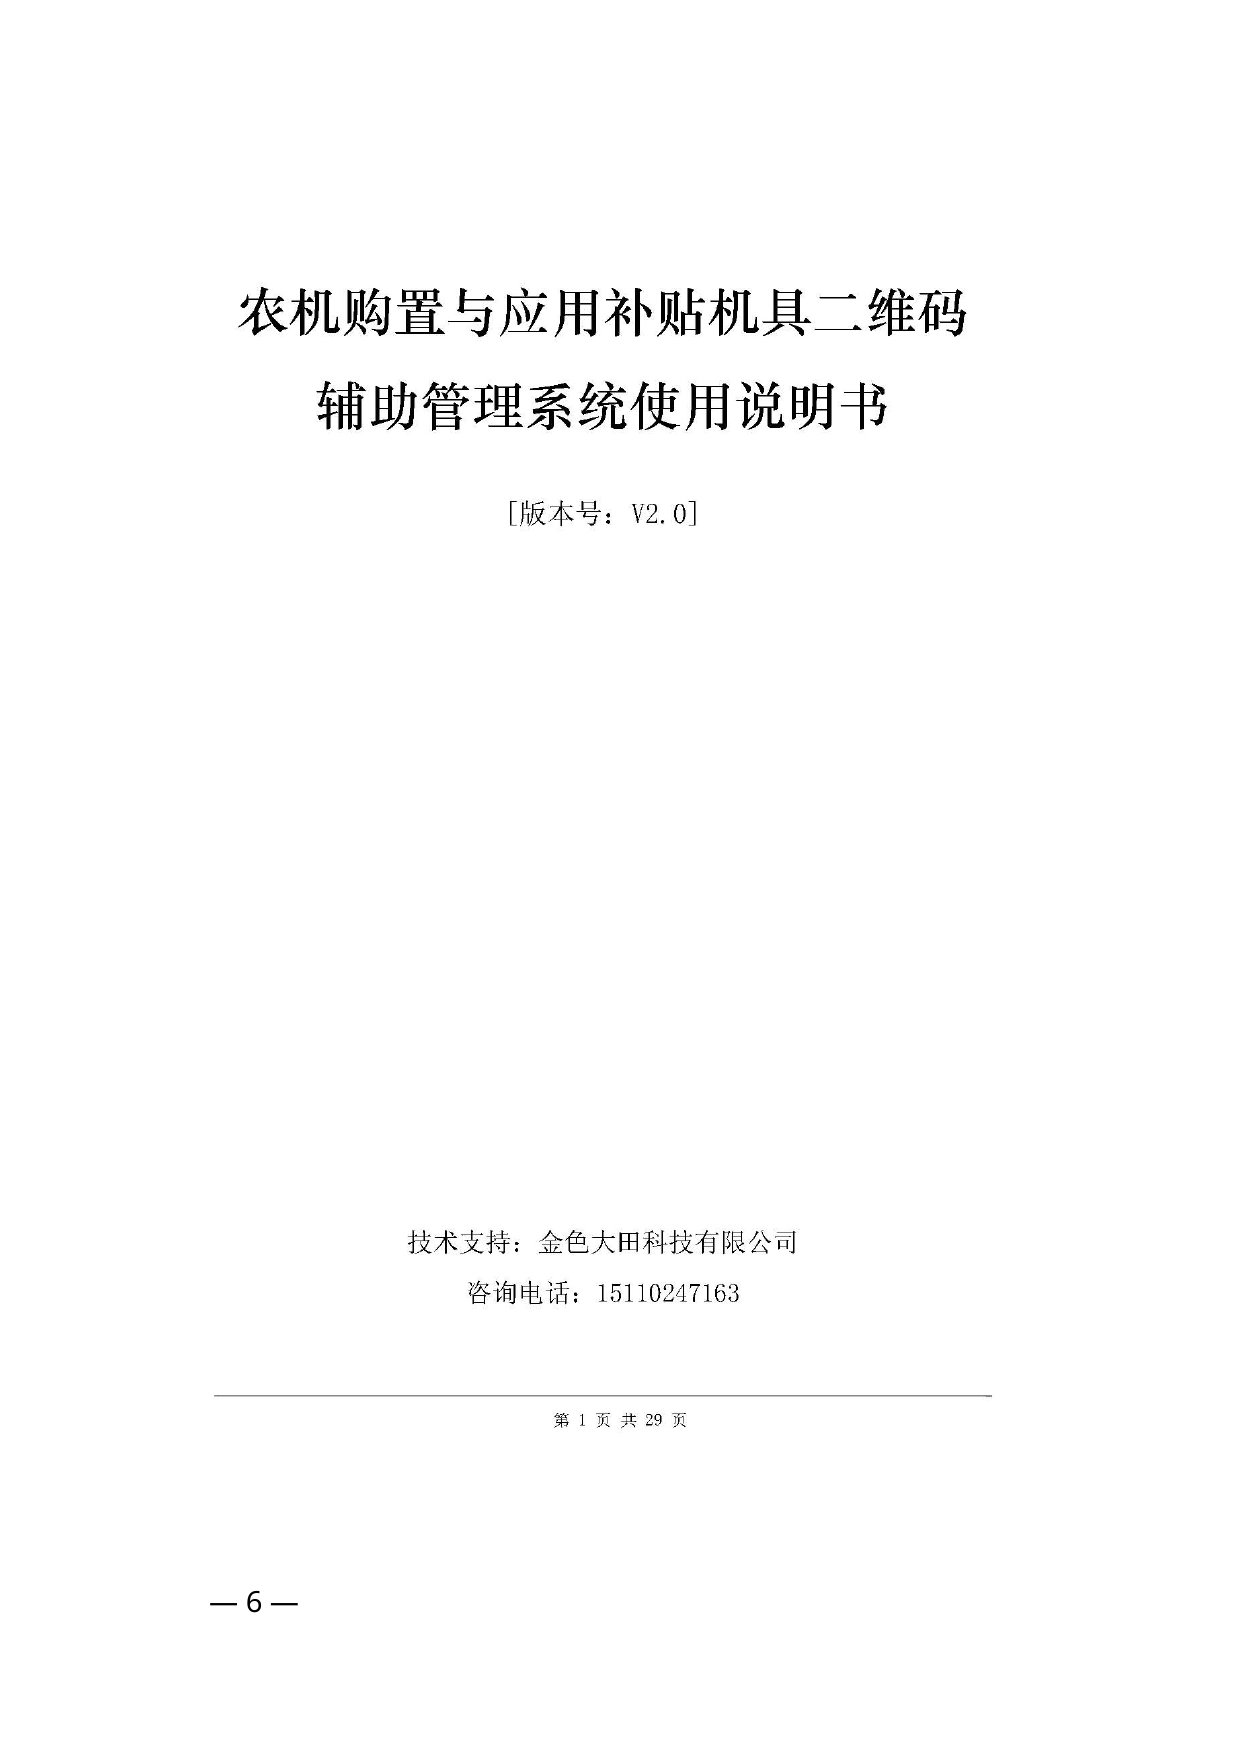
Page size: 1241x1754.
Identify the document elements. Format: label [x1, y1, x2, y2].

picture [183, 203, 1057, 1457]
